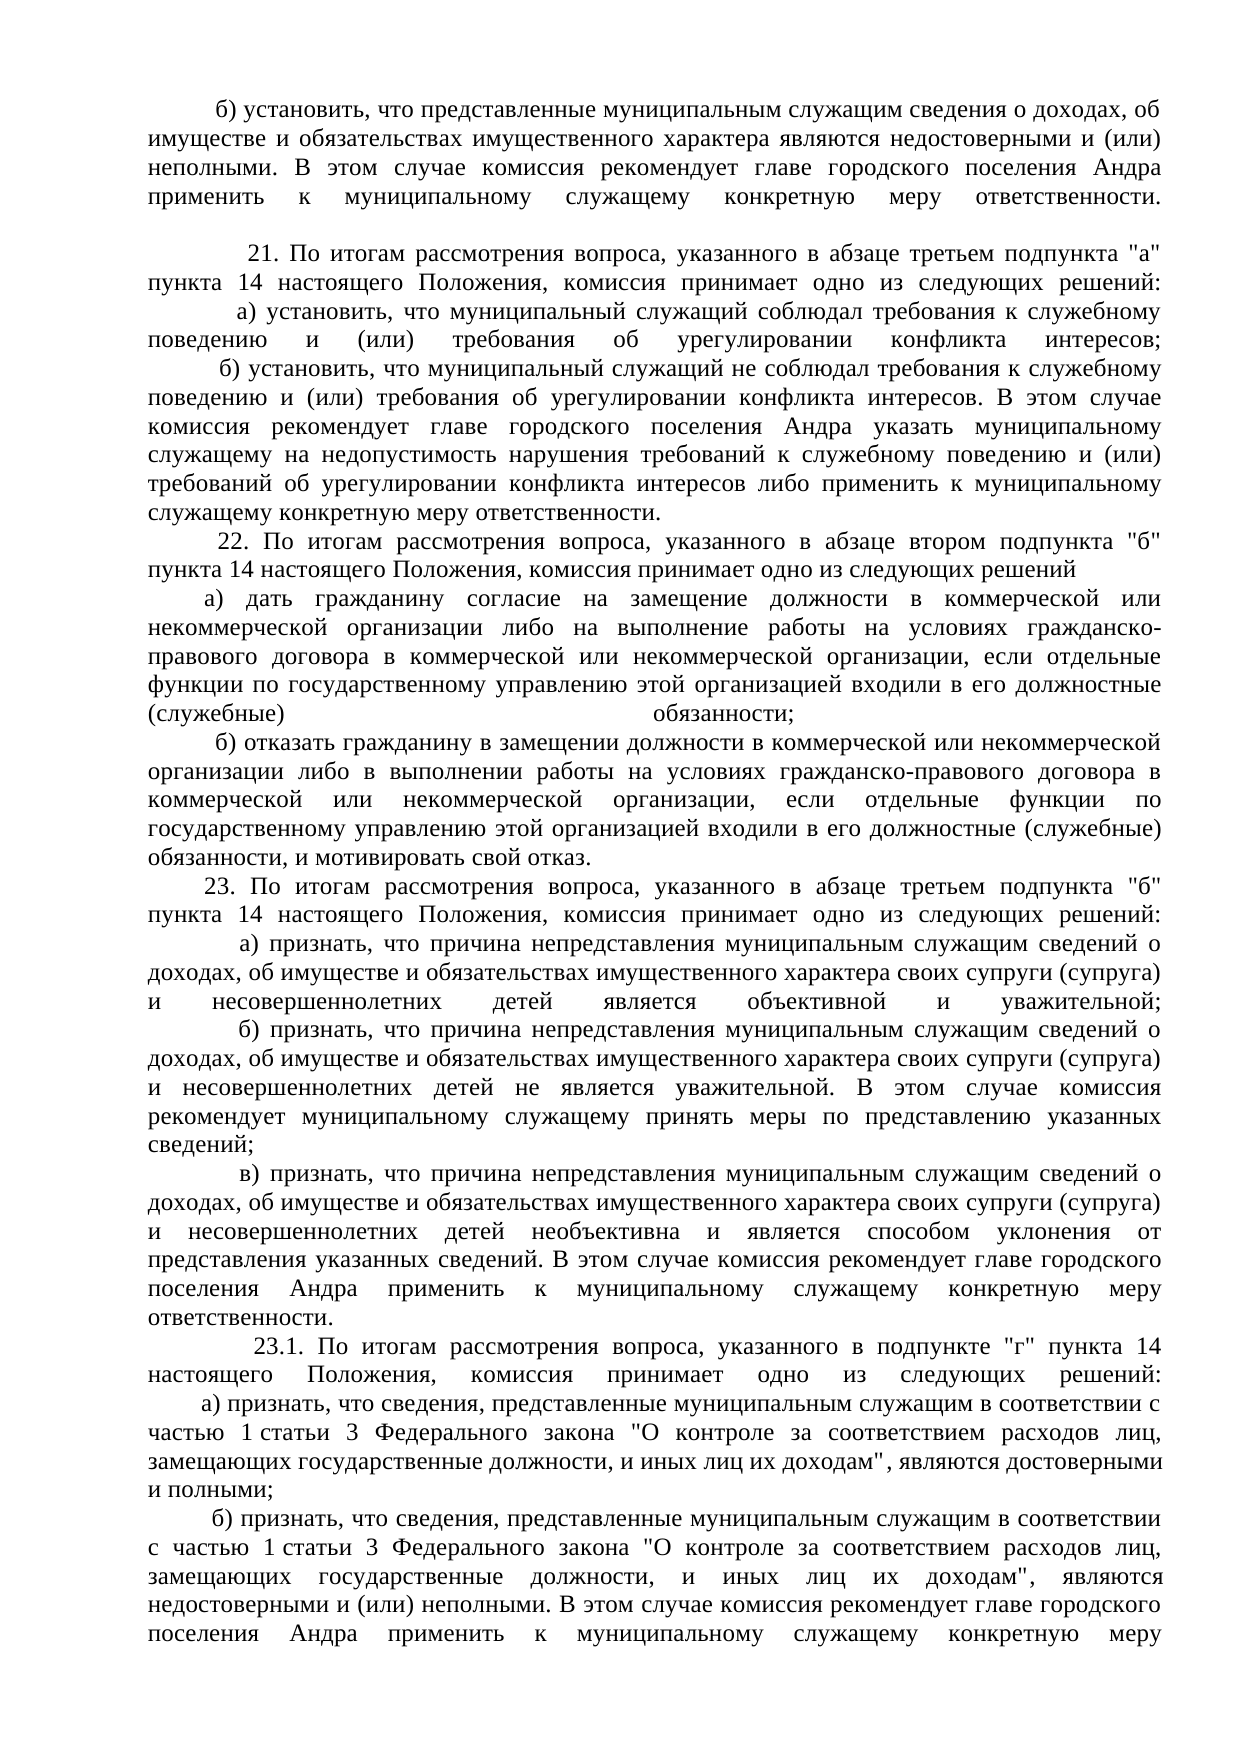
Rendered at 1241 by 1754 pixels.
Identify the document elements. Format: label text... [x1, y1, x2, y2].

text а) дать гражданину согласие на замещение должности в коммерческой или некоммерческой организации либо на выполнение работы на условиях гражданско-правового договора в коммерческой или некоммерческой организации, если отдельные функции по государственному управлению этой организацией входили в его должностные (служебные) обязанности; б) отказать гражданину в замещении должности в коммерческой или некоммерческой организации либо в выполнении работы на условиях гражданско-правового договора в коммерческой или некоммерческой организации, если отдельные функции по государственному управлению этой организацией входили в его должностные (служебные) обязанности, и мотивировать свой отказ. [148, 583, 1163, 871]
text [148, 1503, 1163, 1647]
text 23. По итогам рассмотрения вопроса, указанного в абзаце третьем подпункта "б" пункта 14 настоящего Положения, комиссия принимает одно из следующих решений: а) признать, что причина непредставления муниципальным служащим сведений о доходах, об имуществе и обязательствах имущественного характера своих супруги (супруга) и несовершеннолетних детей является объективной и уважительной; б) признать, что причина непредставления муниципальным служащим сведений о доходах, об имуществе и обязательствах имущественного характера своих супруги (супруга) и несовершеннолетних детей не является уважительной. В этом случае комиссия рекомендует муниципальному служащему принять меры по представлению указанных сведений; в) признать, что причина непредставления муниципальным служащим сведений о доходах, об имуществе и обязательствах имущественного характера своих супруги (супруга) и несовершеннолетних детей необъективна и является способом уклонения от представления указанных сведений. В этом случае комиссия рекомендует главе городского поселения Андра применить к муниципальному служащему конкретную меру ответственности. 23.1. По итогам рассмотрения вопроса, указанного в подпункте "г" пункта 14 настоящего Положения, комиссия принимает одно из следующих решений: а) признать, что сведения, представленные муниципальным служащим в соответствии с частью 1 статьи 3 Федерального закона "О контроле за соответствием расходов лиц, замещающих государственные должности, и иных лиц их доходам", являются достоверными и полными; [148, 871, 1163, 1503]
text 22. По итогам рассмотрения вопроса, указанного в абзаце втором подпункта "б" пункта 14 настоящего Положения, комиссия принимает одно из следующих решений [148, 526, 1163, 583]
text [148, 94, 1163, 526]
